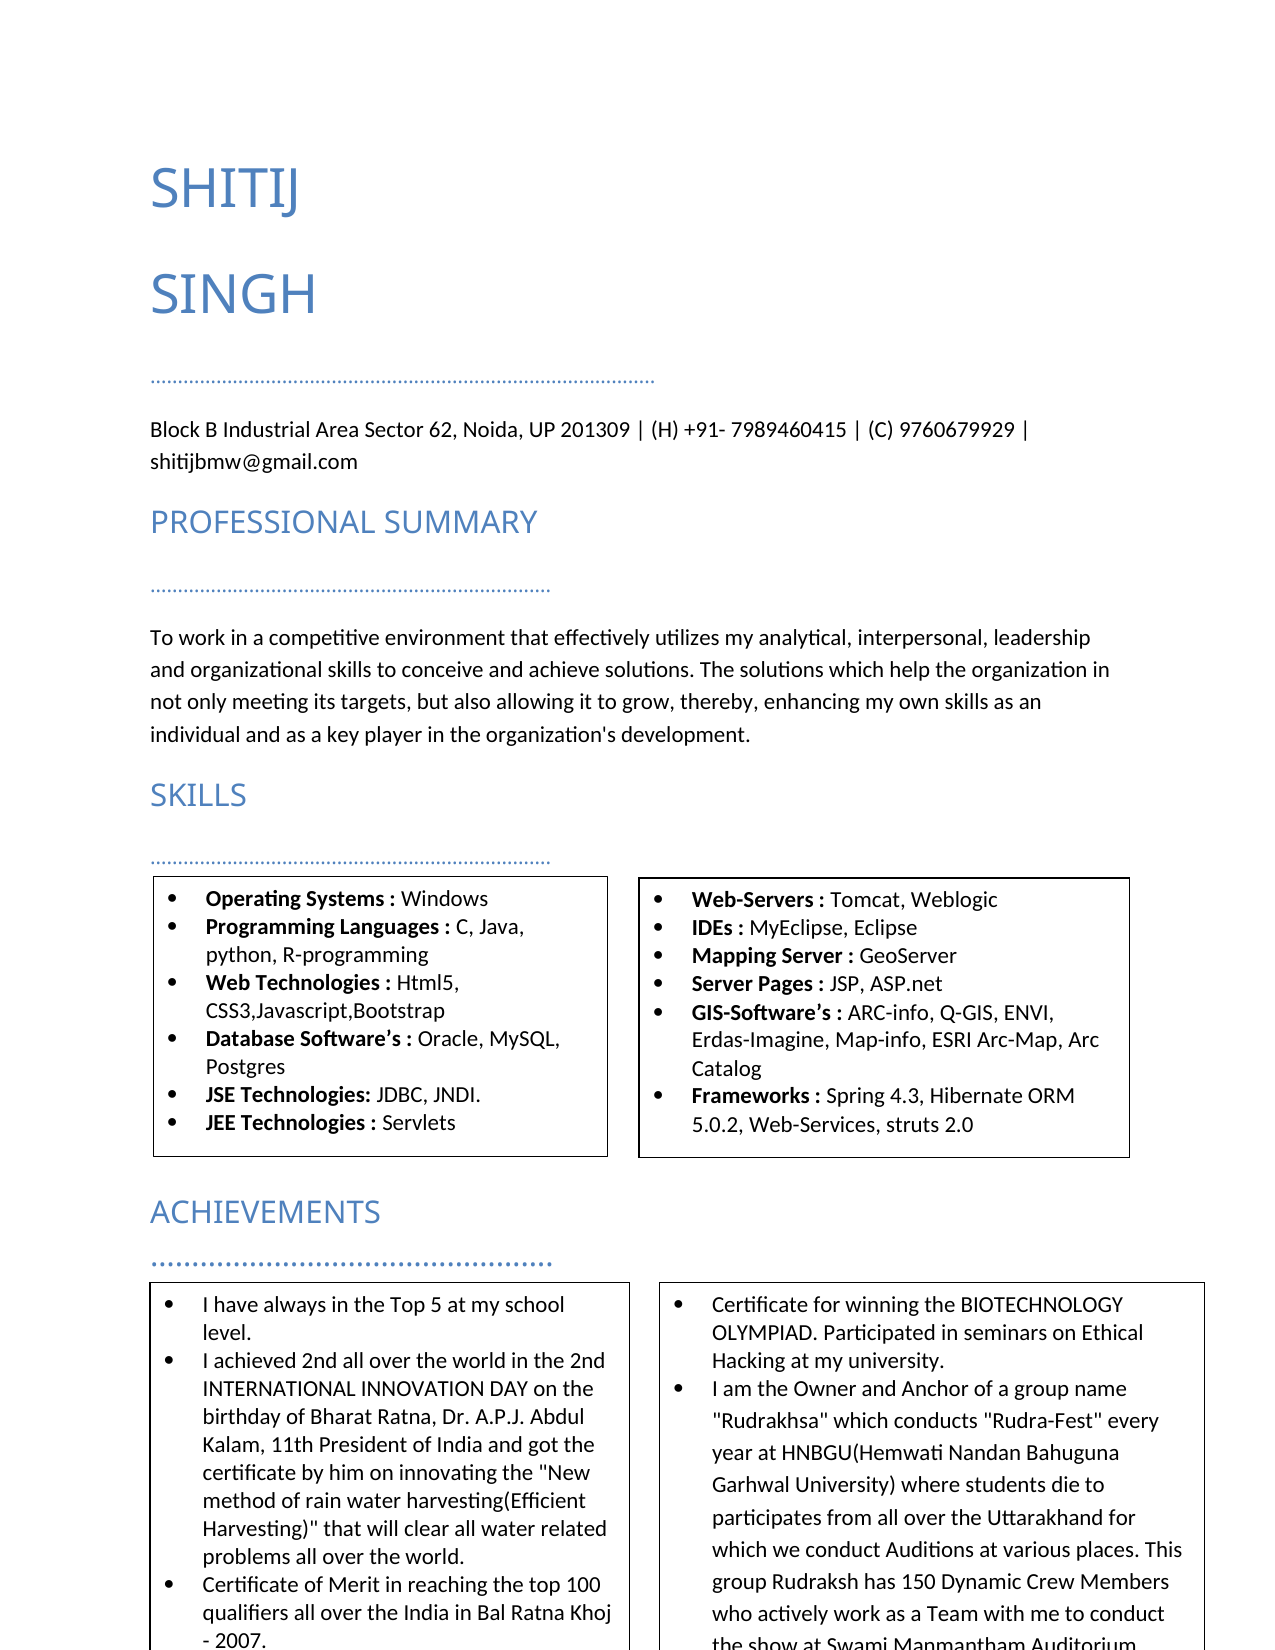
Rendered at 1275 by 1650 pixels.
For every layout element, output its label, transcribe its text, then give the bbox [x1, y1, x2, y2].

text SHITIJ [150, 150, 1125, 224]
text ……………………………………………………………………………….. [150, 361, 1125, 390]
text PROFESSIONAL SUMMARY [150, 500, 1125, 542]
text ACHIEVEMENTS [150, 1191, 1125, 1233]
text SKILLS [150, 773, 1125, 815]
text To work in a competitive environment that effectively utilizes my analytical, interpersonal, leadership and organizational skills to conceive and achieve solutions. The solutions which help the organization in not only meeting its targets, but also allowing it to grow, thereby, enhancing my own skills as an individual and as a key player in the organization's development. [150, 623, 1125, 748]
list ………………………………………………………………. [150, 842, 1125, 871]
text Block B Industrial Area Sector 62, Noida, UP 201309 | (H) +91- 7989460415 | (C) 9760679929 | shitijbmw@gmail.com [150, 415, 1125, 475]
text ………………………………………………………………. [150, 570, 1125, 598]
text SINGH [150, 256, 1125, 329]
text …………………………………………. [150, 1233, 1125, 1276]
